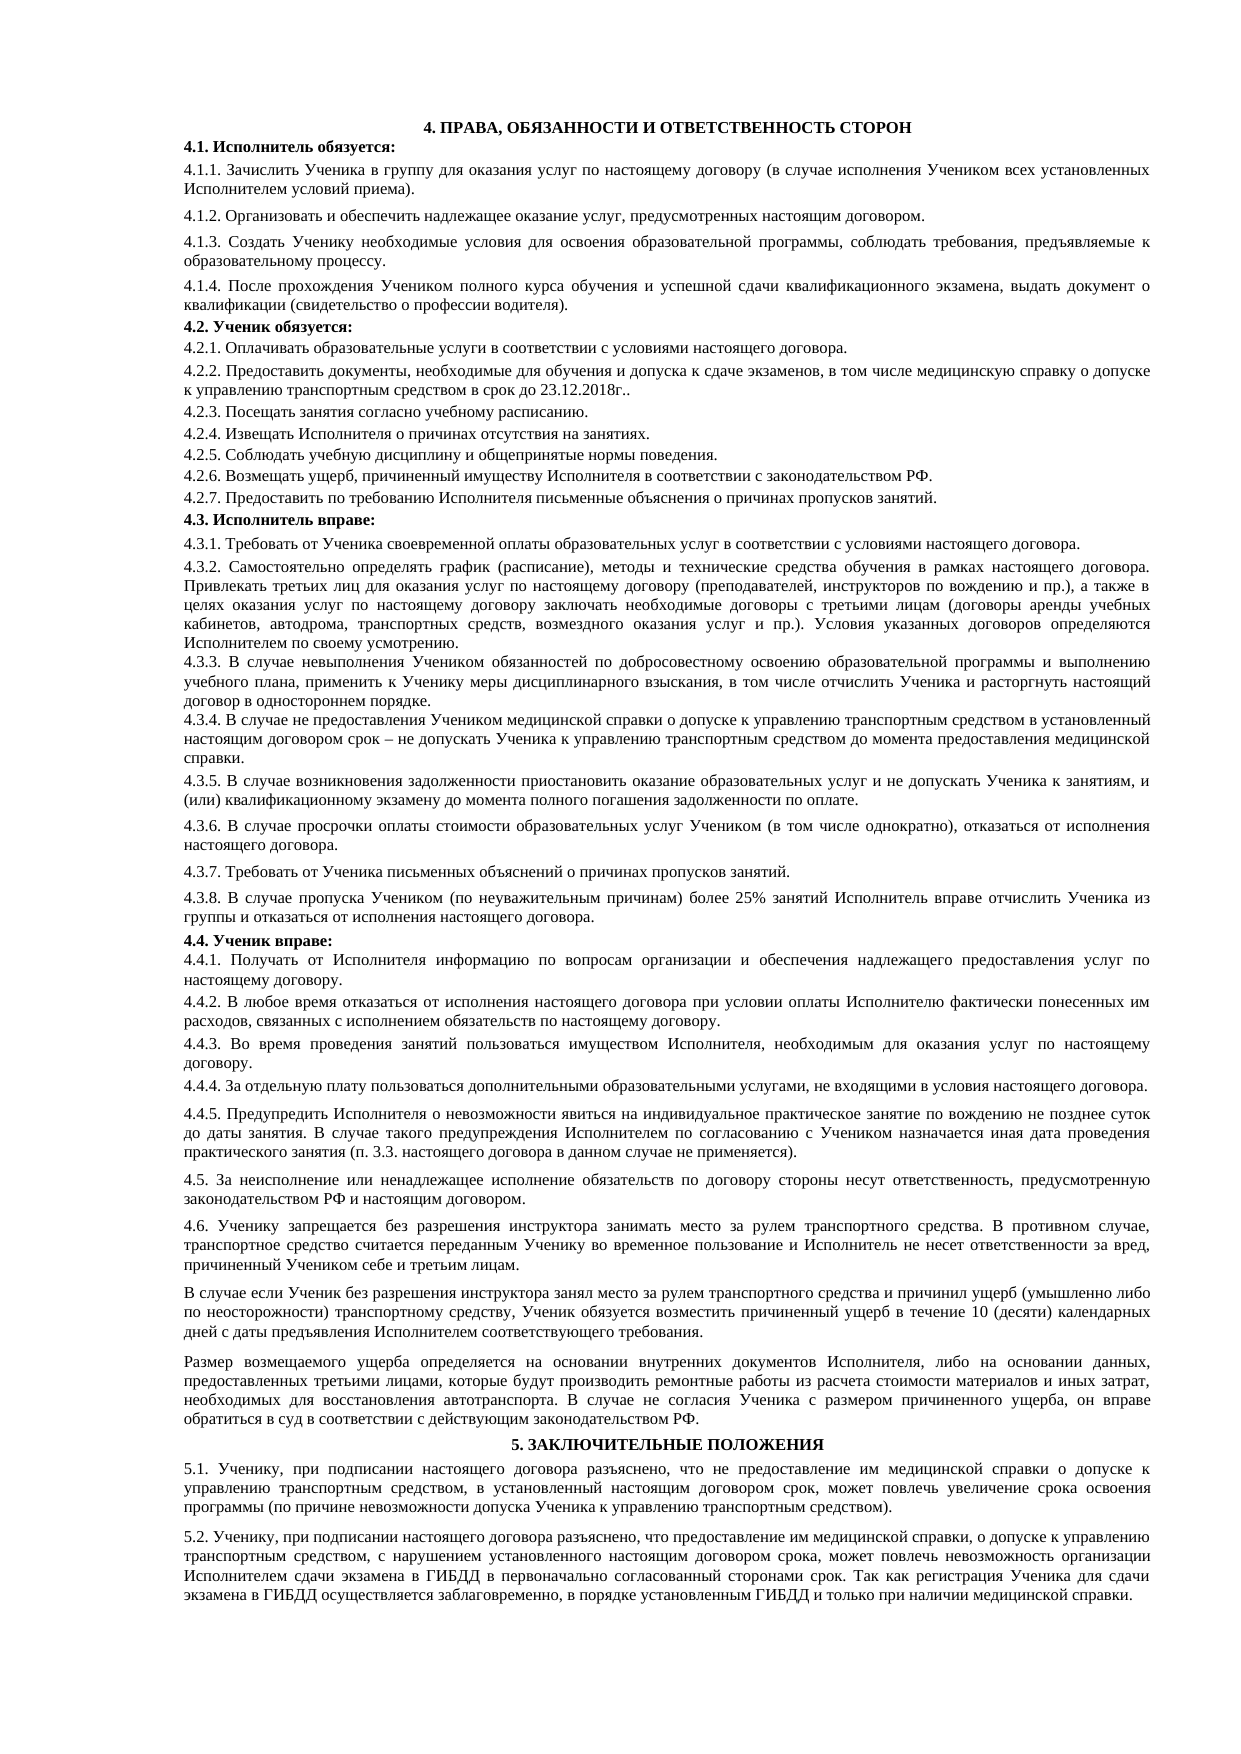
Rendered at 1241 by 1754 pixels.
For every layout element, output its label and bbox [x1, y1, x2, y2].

table_cell [177, 118, 1152, 1610]
